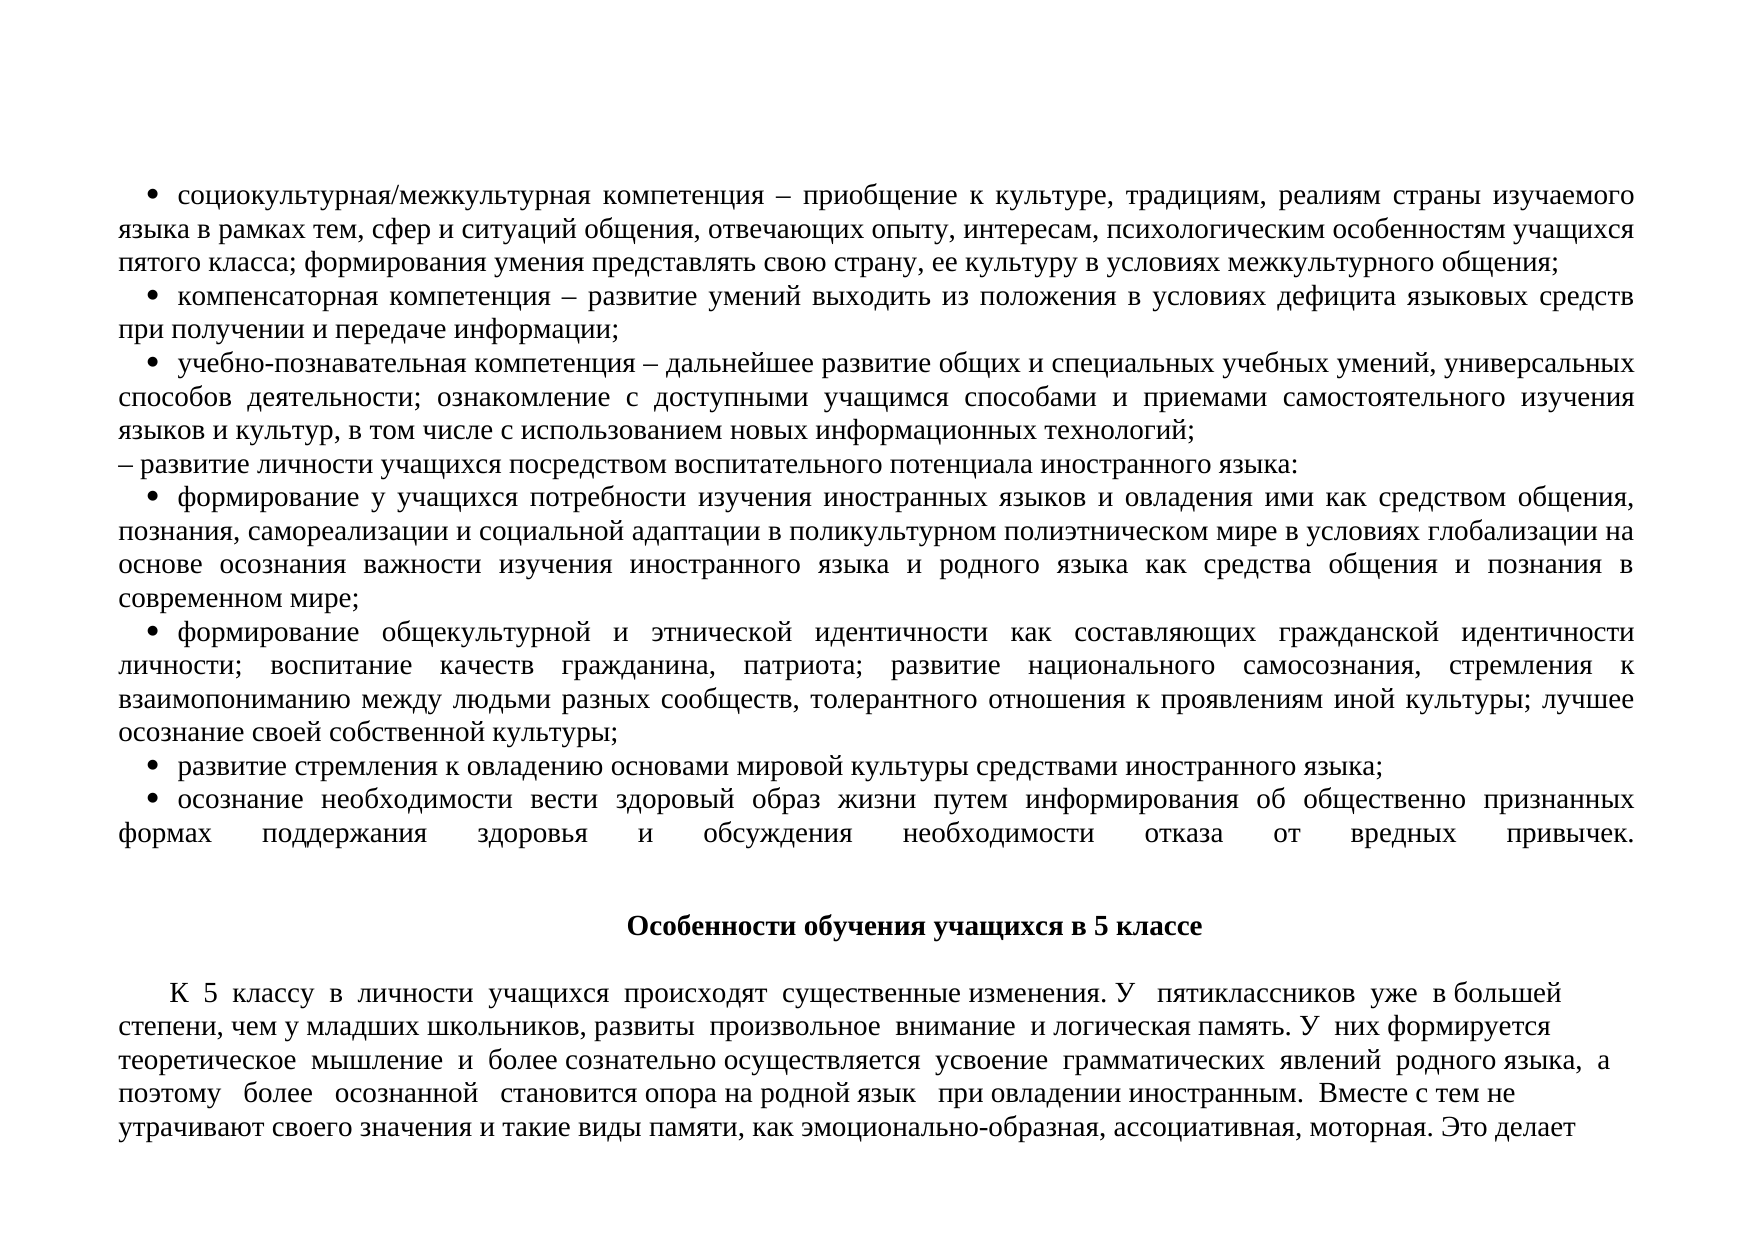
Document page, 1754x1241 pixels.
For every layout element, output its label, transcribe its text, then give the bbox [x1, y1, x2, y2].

list учебно-познавательная компетенция – дальнейшее развитие общих и специальных учебных умений, универсальных способов деятельности; ознакомление с доступными учащимся способами и приемами самостоятельного изучения языков и культур, в том числе с использованием новых информационных технологий; [118, 345, 1636, 446]
list социокультурная/межкультурная компетенция – приобщение к культуре, традициям, реалиям страны изучаемого языка в рамках тем, сфер и ситуаций общения, отвечающих опыту, интересам, психологическим особенностям учащихся пятого класса; формирования умения представлять свою страну, ее культуру в условиях межкультурного общения; [118, 177, 1636, 278]
list – развитие личности учащихся посредством воспитательного потенциала иностранного языка: [118, 446, 1636, 479]
list компенсаторная компетенция – развитие умений выходить из положения в условиях дефицита языковых средств при получении и передаче информации; [118, 278, 1636, 345]
text Особенности обучения учащихся в 5 классе [193, 908, 1636, 941]
list развитие стремления к овладению основами мировой культуры средствами иностранного языка; [118, 748, 1636, 782]
list осознание необходимости вести здоровый образ жизни путем информирования об общественно признанных формах поддержания здоровья и обсуждения необходимости отказа от вредных привычек. [118, 782, 1636, 874]
list формирование общекультурной и этнической идентичности как составляющих гражданской идентичности личности; воспитание качеств гражданина, патриота; развитие национального самосознания, стремления к взаимопониманию между людьми разных сообществ, толерантного отношения к проявлениям иной культуры; лучшее осознание своей собственной культуры; [118, 614, 1636, 748]
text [118, 975, 1636, 1142]
list формирование у учащихся потребности изучения иностранных языков и овладения ими как средством общения, познания, самореализации и социальной адаптации в поликультурном полиэтническом мире в условиях глобализации на основе осознания важности изучения иностранного языка и родного языка как средства общения и познания в современном мире; [118, 479, 1636, 614]
